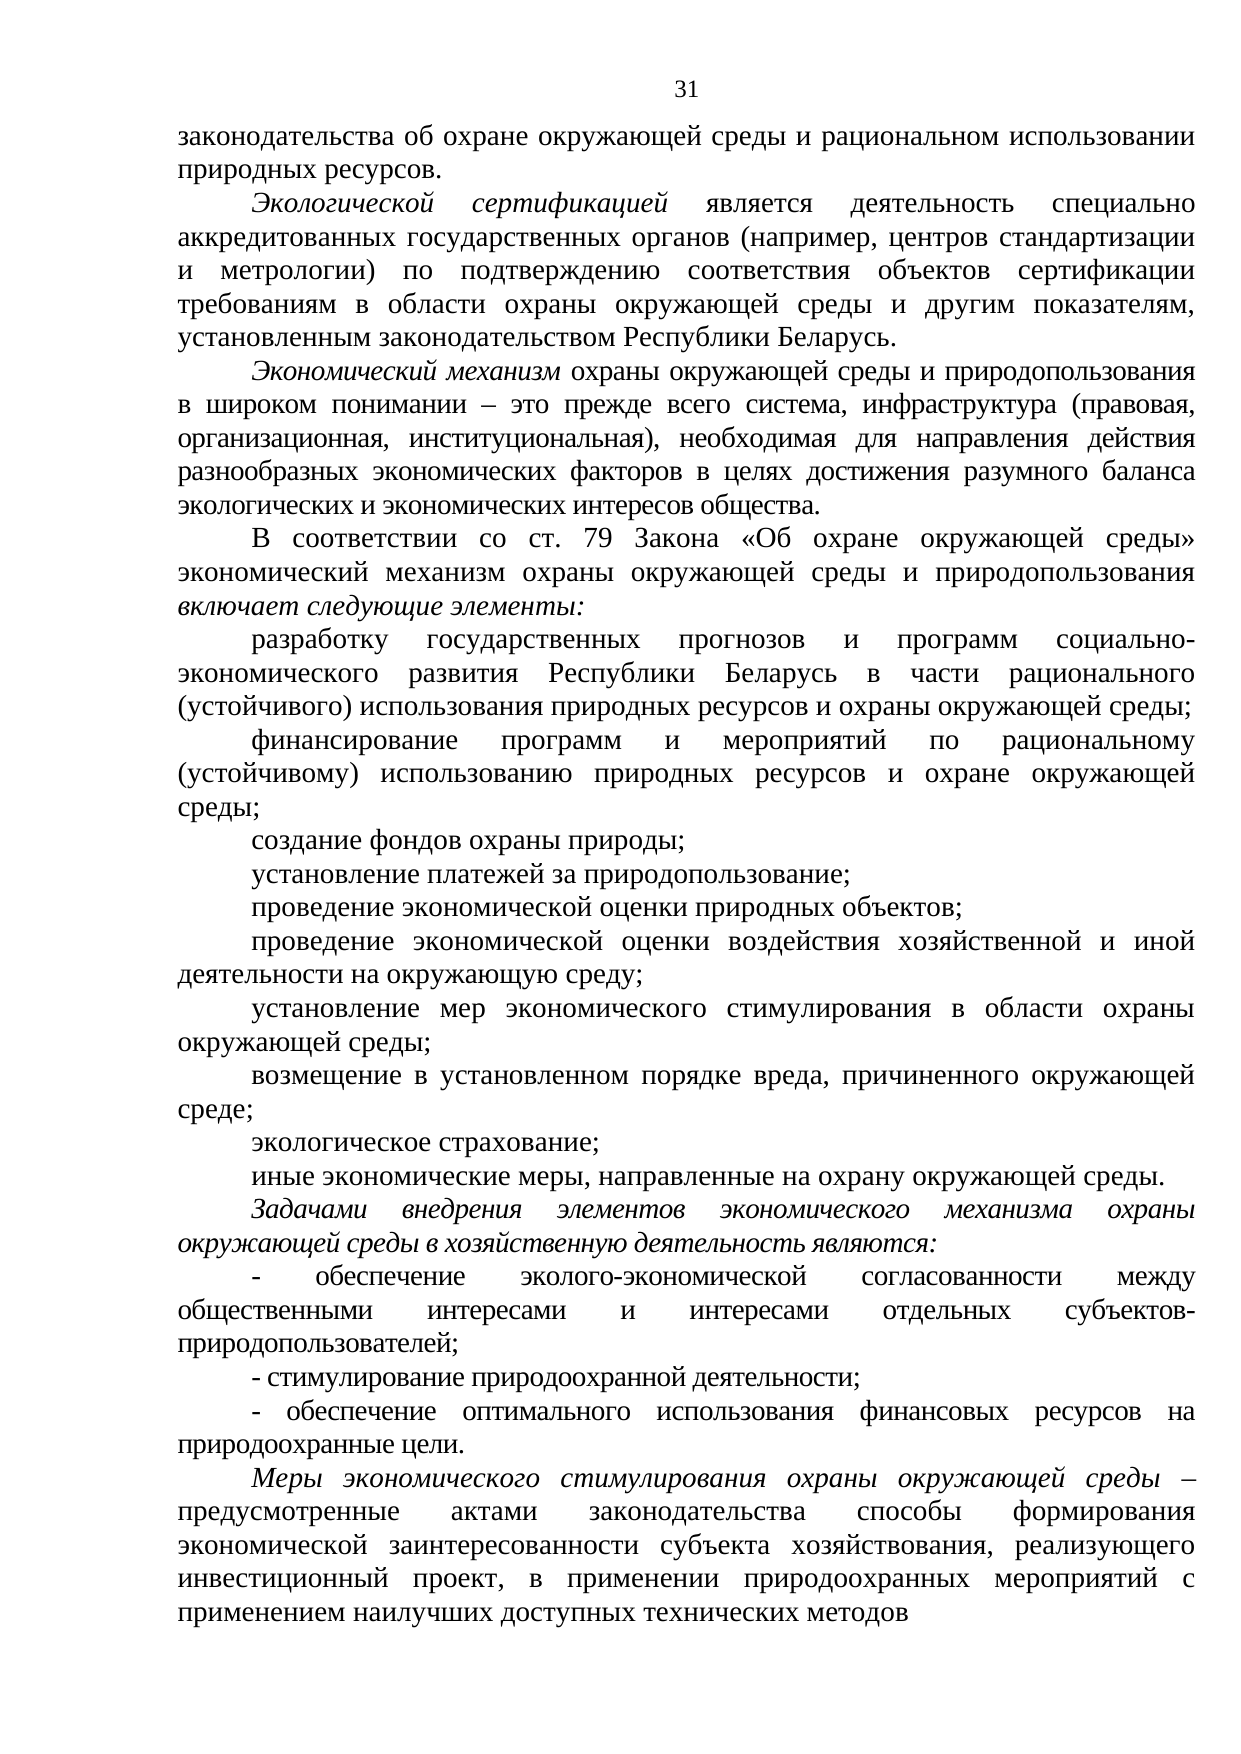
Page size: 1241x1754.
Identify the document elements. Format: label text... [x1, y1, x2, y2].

text финансирование программ и мероприятий по рациональному (устойчивому) использованию природных ресурсов и охране окружающей среды; [177, 722, 1196, 822]
text установление платежей за природопользование; [177, 856, 1196, 889]
text - стимулирование природоохранной деятельности; [177, 1359, 1196, 1393]
text Экономический механизм охраны окружающей среды и природопользования в широком понимании – это прежде всего система, инфраструктура (правовая, организационная, институциональная), необходимая для направления действия разнообразных экономических факторов в целях достижения разумного баланса экологических и экономических интересов общества. [177, 353, 1196, 521]
text Меры экономического стимулирования охраны окружающей среды – предусмотренные актами законодательства способы формирования экономической заинтересованности субъекта хозяйствования, реализующего инвестиционный проект, в применении природоохранных мероприятий с применением наилучших доступных технических методов [177, 1460, 1196, 1627]
text возмещение в установленном порядке вреда, причиненного окружающей среде; [177, 1057, 1196, 1124]
text экологическое страхование; [177, 1124, 1196, 1158]
text разработку государственных прогнозов и программ социально-экономического развития Республики Беларусь в части рационального (устойчивого) использования природных ресурсов и охраны окружающей среды; [177, 621, 1196, 722]
text - обеспечение оптимального использования финансовых ресурсов на природоохранные цели. [177, 1393, 1196, 1460]
text проведение экономической оценки воздействия хозяйственной и иной деятельности на окружающую среду; [177, 923, 1196, 990]
text В соответствии со ст. 79 Закона «Об охране окружающей среды» экономический механизм охраны окружающей среды и природопользования включает следующие элементы: [177, 521, 1196, 621]
text создание фондов охраны природы; [177, 822, 1196, 856]
text проведение экономической оценки природных объектов; [177, 889, 1196, 923]
text установление мер экономического стимулирования в области охраны окружающей среды; [177, 990, 1196, 1057]
text Задачами внедрения элементов экономического механизма охраны окружающей среды в хозяйственную деятельность являются: [177, 1191, 1196, 1258]
text иные экономические меры, направленные на охрану окружающей среды. [177, 1158, 1196, 1191]
text Экологической сертификацией является деятельность специально аккредитованных государственных органов (например, центров стандартизации и метрологии) по подтверждению соответствия объектов сертификации требованиям в области охраны окружающей среды и другим показателям, установленным законодательством Республики Беларусь. [177, 185, 1196, 353]
text - обеспечение эколого-экономической согласованности между общественными интересами и интересами отдельных субъектов-природопользователей; [177, 1258, 1196, 1359]
